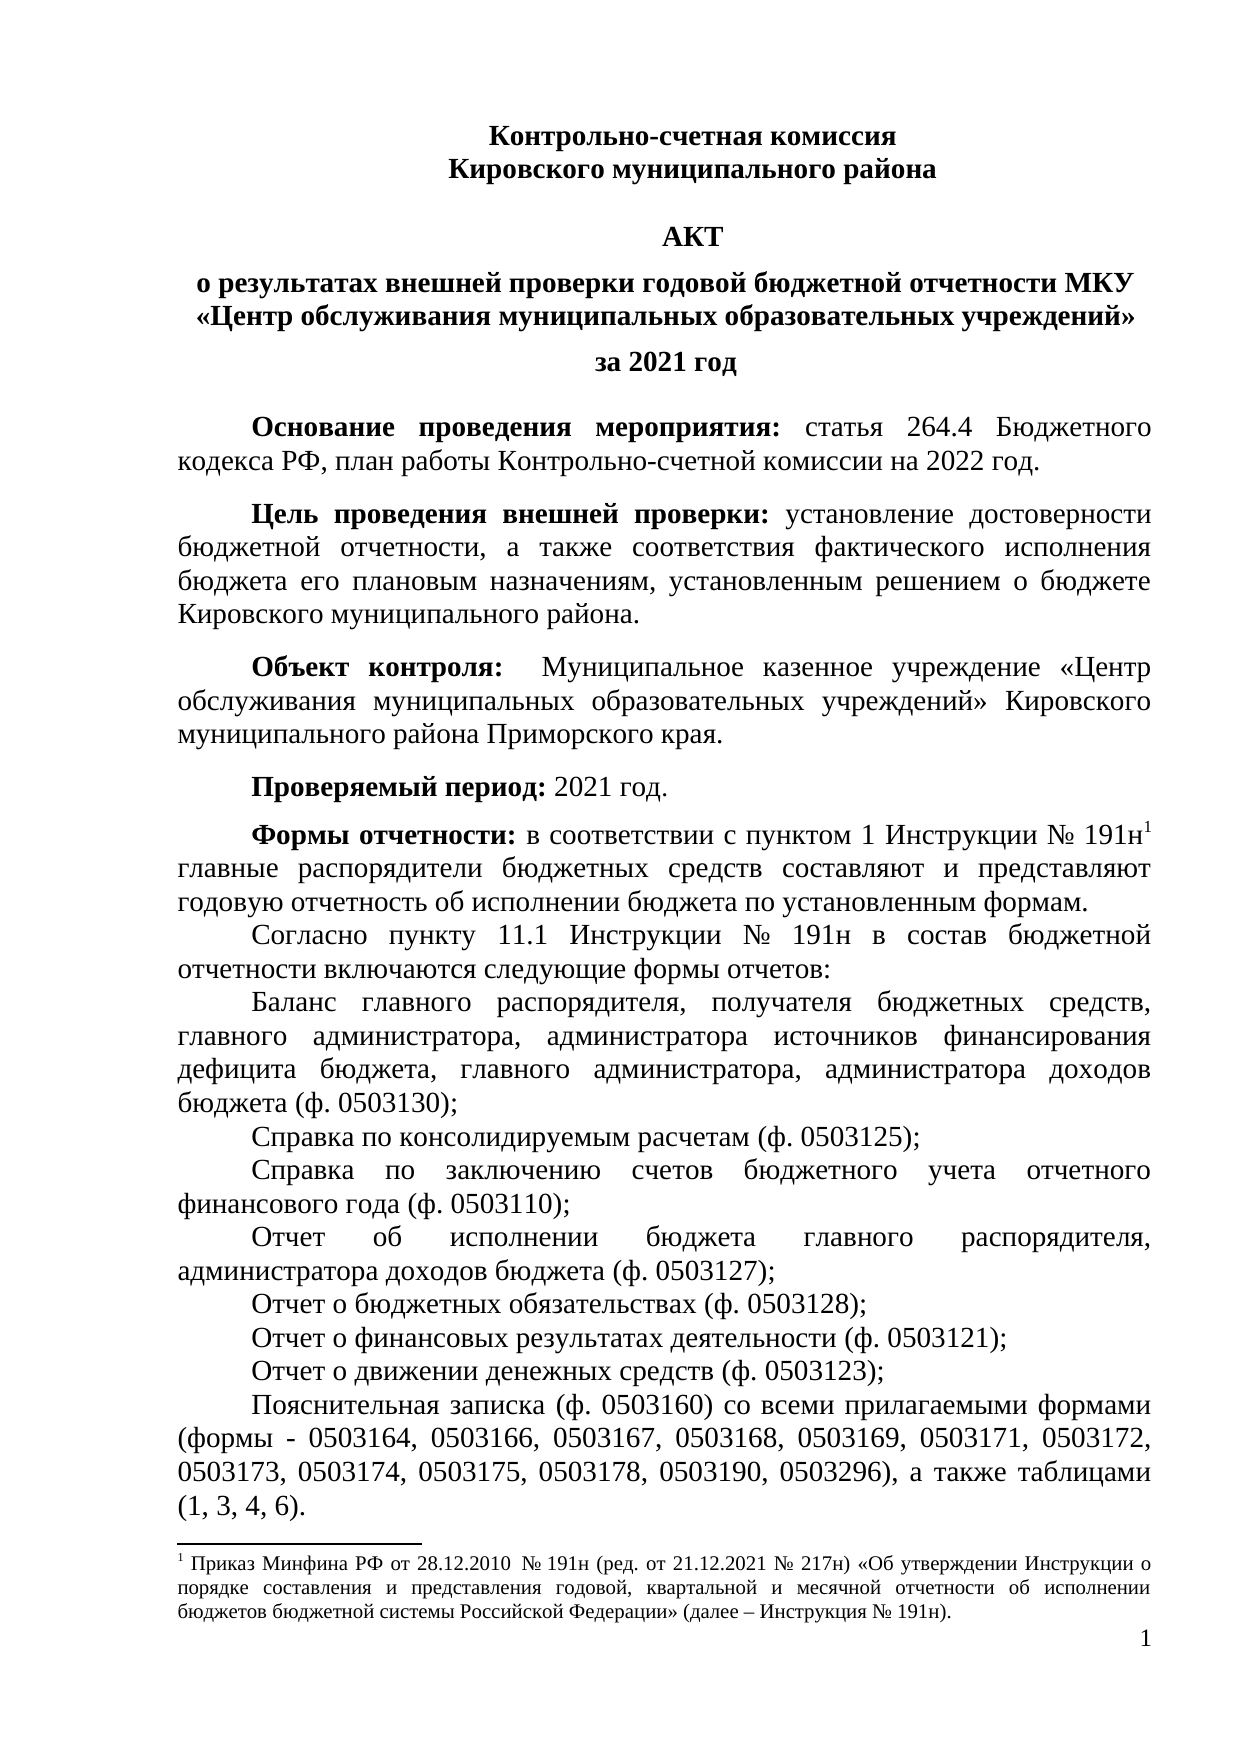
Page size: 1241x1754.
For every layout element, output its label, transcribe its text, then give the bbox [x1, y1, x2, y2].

text Справка по заключению счетов бюджетного учета отчетного финансового года (ф. 0503110); [177, 1152, 1152, 1219]
text Согласно пункту 11.1 Инструкции № 191н в состав бюджетной отчетности включаются следующие формы отчетов: [177, 917, 1152, 984]
text за 2021 год [177, 344, 1154, 378]
text Отчет о бюджетных обязательствах (ф. 0503128); [177, 1286, 1152, 1320]
text Отчет об исполнении бюджета главного распорядителя, администратора доходов бюджета (ф. 0503127); [177, 1219, 1152, 1286]
text о результатах внешней проверки годовой бюджетной отчетности МКУ «Центр обслуживания муниципальных образовательных учреждений» [177, 265, 1154, 332]
text Отчет о финансовых результатах деятельности (ф. 0503121); [177, 1320, 1152, 1353]
text Основание проведения мероприятия: статья 264.4 Бюджетного кодекса РФ, план работы Контрольно-счетной комиссии на 2022 год. [177, 409, 1152, 477]
text Справка по консолидируемым расчетам (ф. 0503125); [177, 1119, 1152, 1152]
text Отчет о движении денежных средств (ф. 0503123); [177, 1353, 1152, 1387]
text Кировского муниципального района [177, 152, 1152, 185]
text Пояснительная записка (ф. 0503160) со всеми прилагаемыми формами (формы - 0503164, 0503166, 0503167, 0503168, 0503169, 0503171, 0503172, 0503173, 0503174, 0503175, 0503178, 0503190, 0503296), а также таблицами (1, 3, 4, 6). [177, 1387, 1152, 1521]
text Баланс главного распорядителя, получателя бюджетных средств, главного администратора, администратора источников финансирования дефицита бюджета, главного администратора, администратора доходов бюджета (ф. 0503130); [177, 984, 1152, 1119]
text АКТ [177, 219, 1152, 252]
text Формы отчетности: в соответствии с пунктом 1 Инструкции № 191н главные распорядители бюджетных средств составляют и представляют годовую отчетность об исполнении бюджета по установленным формам. [177, 817, 1152, 917]
text Цель проведения внешней проверки: установление достоверности бюджетной отчетности, а также соответствия фактического исполнения бюджета его плановым назначениям, установленным решением о бюджете Кировского муниципального района. [177, 496, 1152, 630]
text Объект контроля: Муниципальное казенное учреждение «Центр обслуживания муниципальных образовательных учреждений» Кировского муниципального района Приморского края. [177, 649, 1152, 750]
text Контрольно-счетная комиссия [177, 118, 1152, 152]
text Проверяемый период: 2021 год. [177, 769, 1152, 802]
